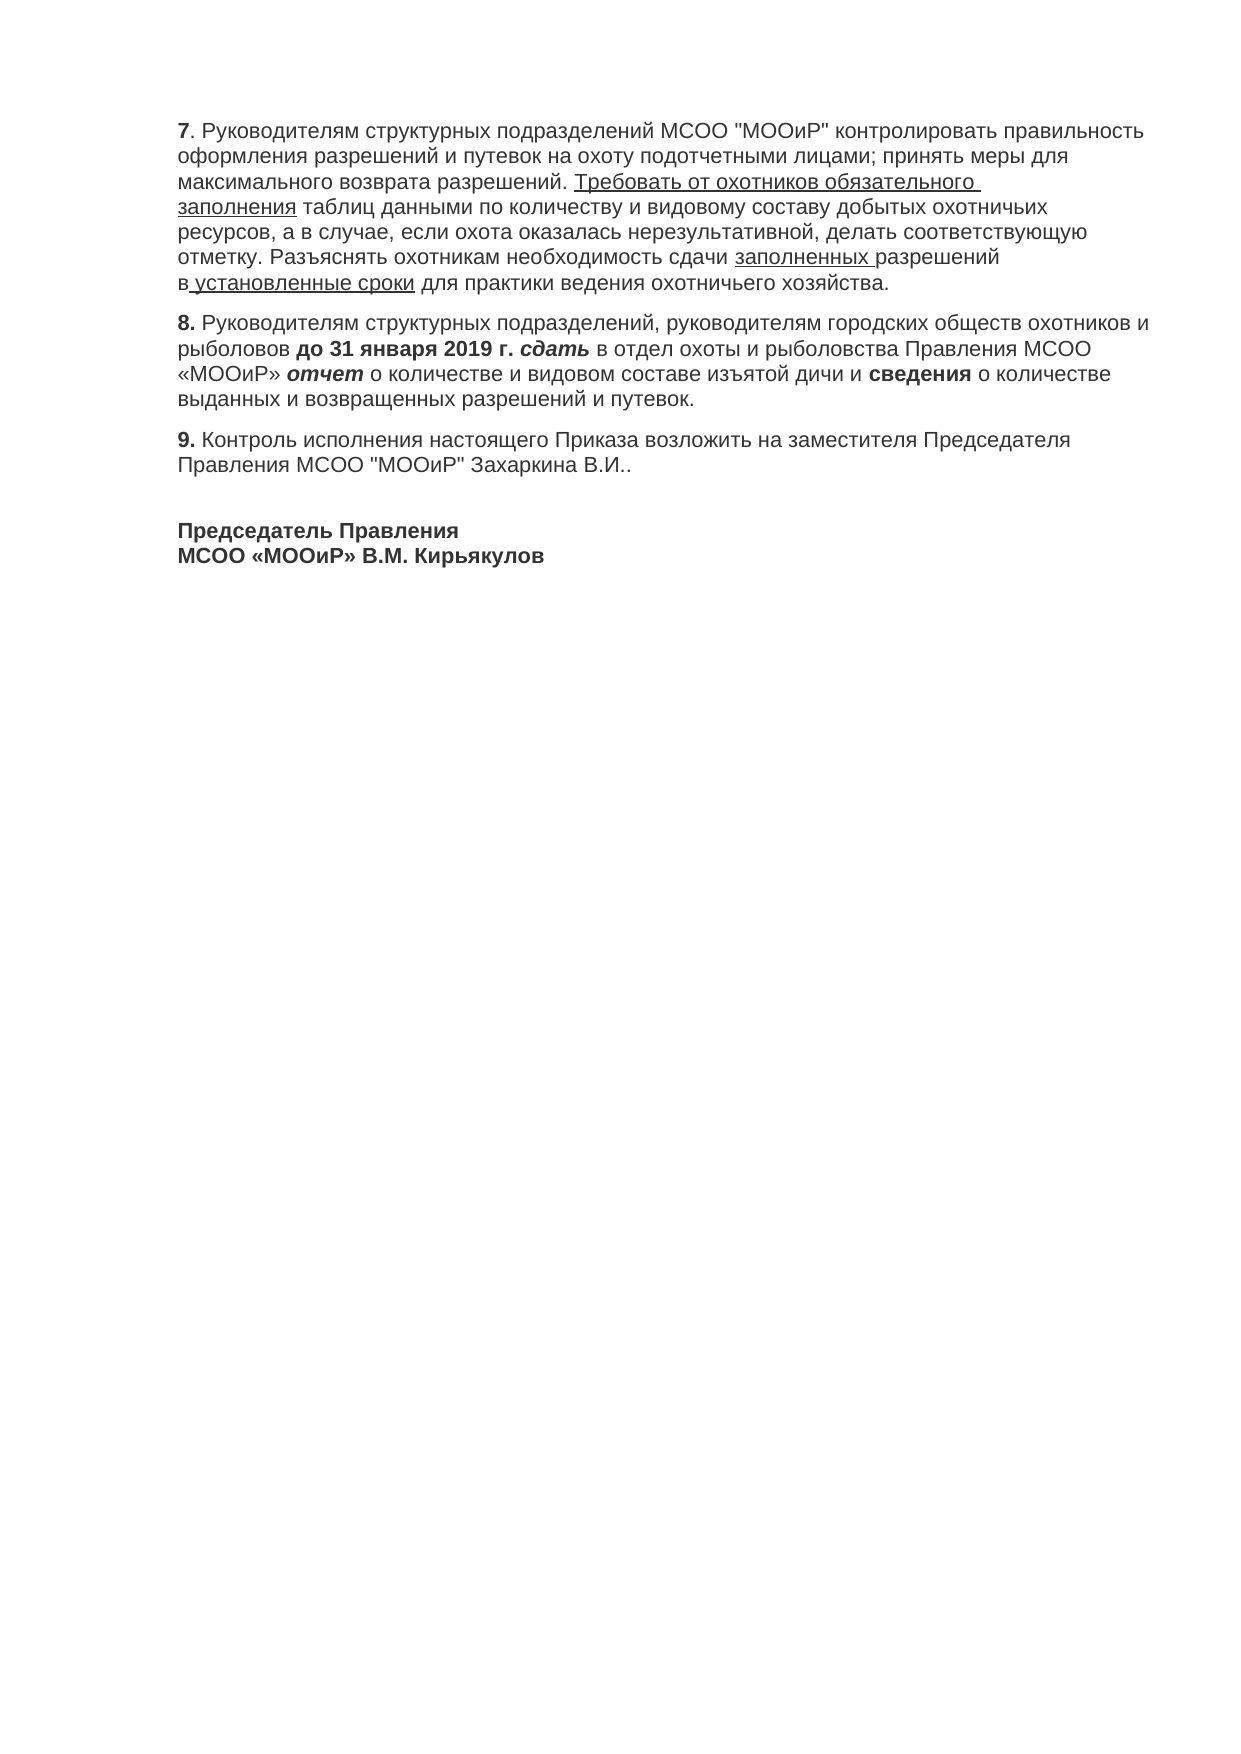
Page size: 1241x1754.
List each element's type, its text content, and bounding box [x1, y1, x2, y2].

text 9. Контроль исполнения настоящего Приказа возложить на заместителя Председателя Правления МСОО "МООиР" Захаркина В.И.. [177, 427, 1152, 477]
text 7. Руководителям структурных подразделений МСОО "МООиР" контролировать правильность оформления разрешений и путевок на охоту подотчетными лицами; принять меры для максимального возврата разрешений. Требовать от охотников обязательного заполнения таблиц данными по количеству и видовому составу добытых охотничьих ресурсов, а в случае, если охота оказалась нерезультативной, делать соответствующую отметку. Разъяснять охотникам необходимость сдачи заполненных разрешений в установленные сроки для практики ведения охотничьего хозяйства. [177, 118, 1152, 294]
text 8. Руководителям структурных подразделений, руководителям городских обществ охотников и рыболовов до 31 января 2019 г. сдать в отдел охоты и рыболовства Правления МСОО «МООиР» отчет о количестве и видовом составе изъятой дичи и сведения о количестве выданных и возвращенных разрешений и путевок. [177, 310, 1152, 411]
text Председатель Правления МСОО «МООиР» В.М. Кирьякулов [177, 493, 1152, 568]
